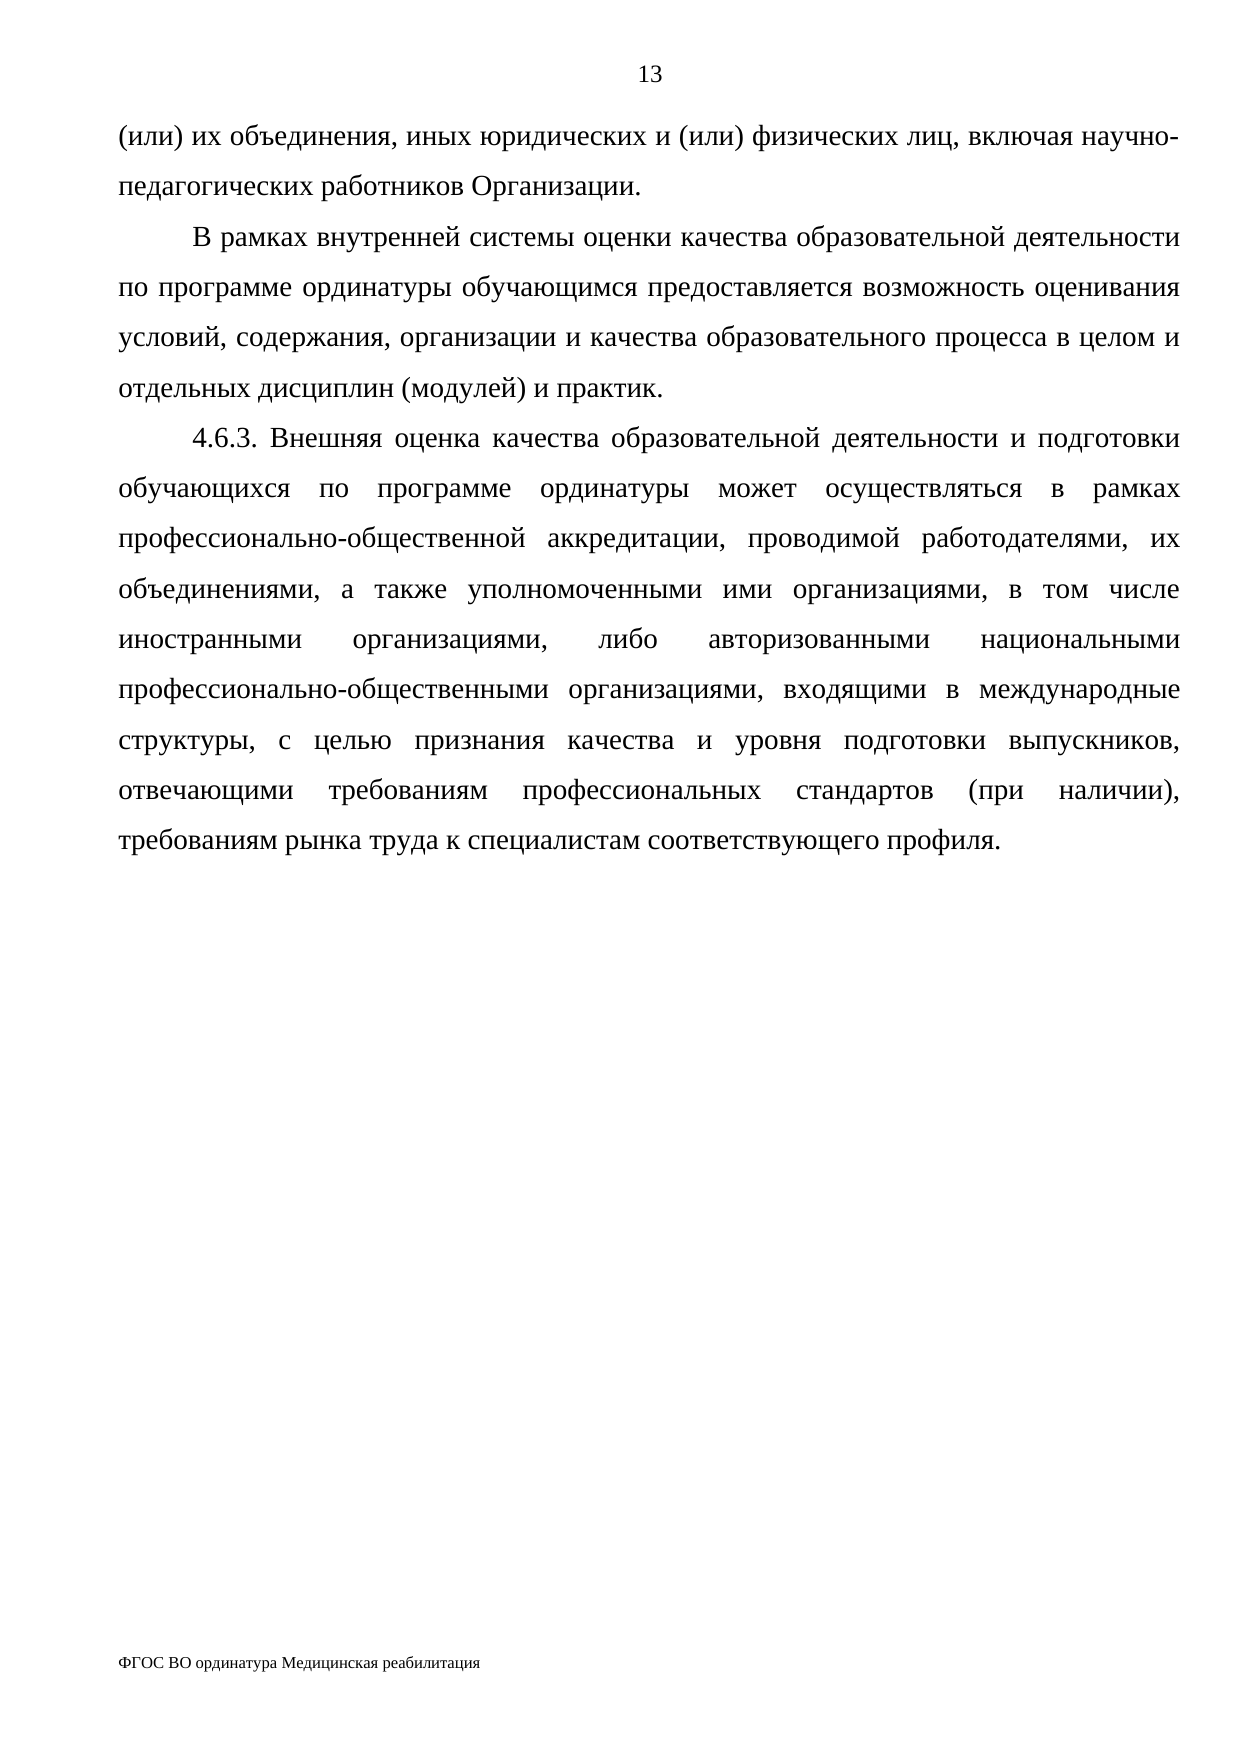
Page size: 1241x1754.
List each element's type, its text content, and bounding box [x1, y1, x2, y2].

text 4.6.3. Внешняя оценка качества образовательной деятельности и подготовки обучающихся по программе ординатуры может осуществляться в рамках профессионально-общественной аккредитации, проводимой работодателями, их объединениями, а также уполномоченными ими организациями, в том числе иностранными организациями, либо авторизованными национальными профессионально-общественными организациями, входящими в международные структуры, с целью признания качества и уровня подготовки выпускников, отвечающими требованиям профессиональных стандартов (при наличии), требованиям рынка труда к специалистам соответствующего профиля. [118, 420, 1181, 856]
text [118, 118, 1181, 202]
text В рамках внутренней системы оценки качества образовательной деятельности по программе ординатуры обучающимся предоставляется возможность оценивания условий, содержания, организации и качества образовательного процесса в целом и отдельных дисциплин (модулей) и практик. [118, 219, 1181, 403]
